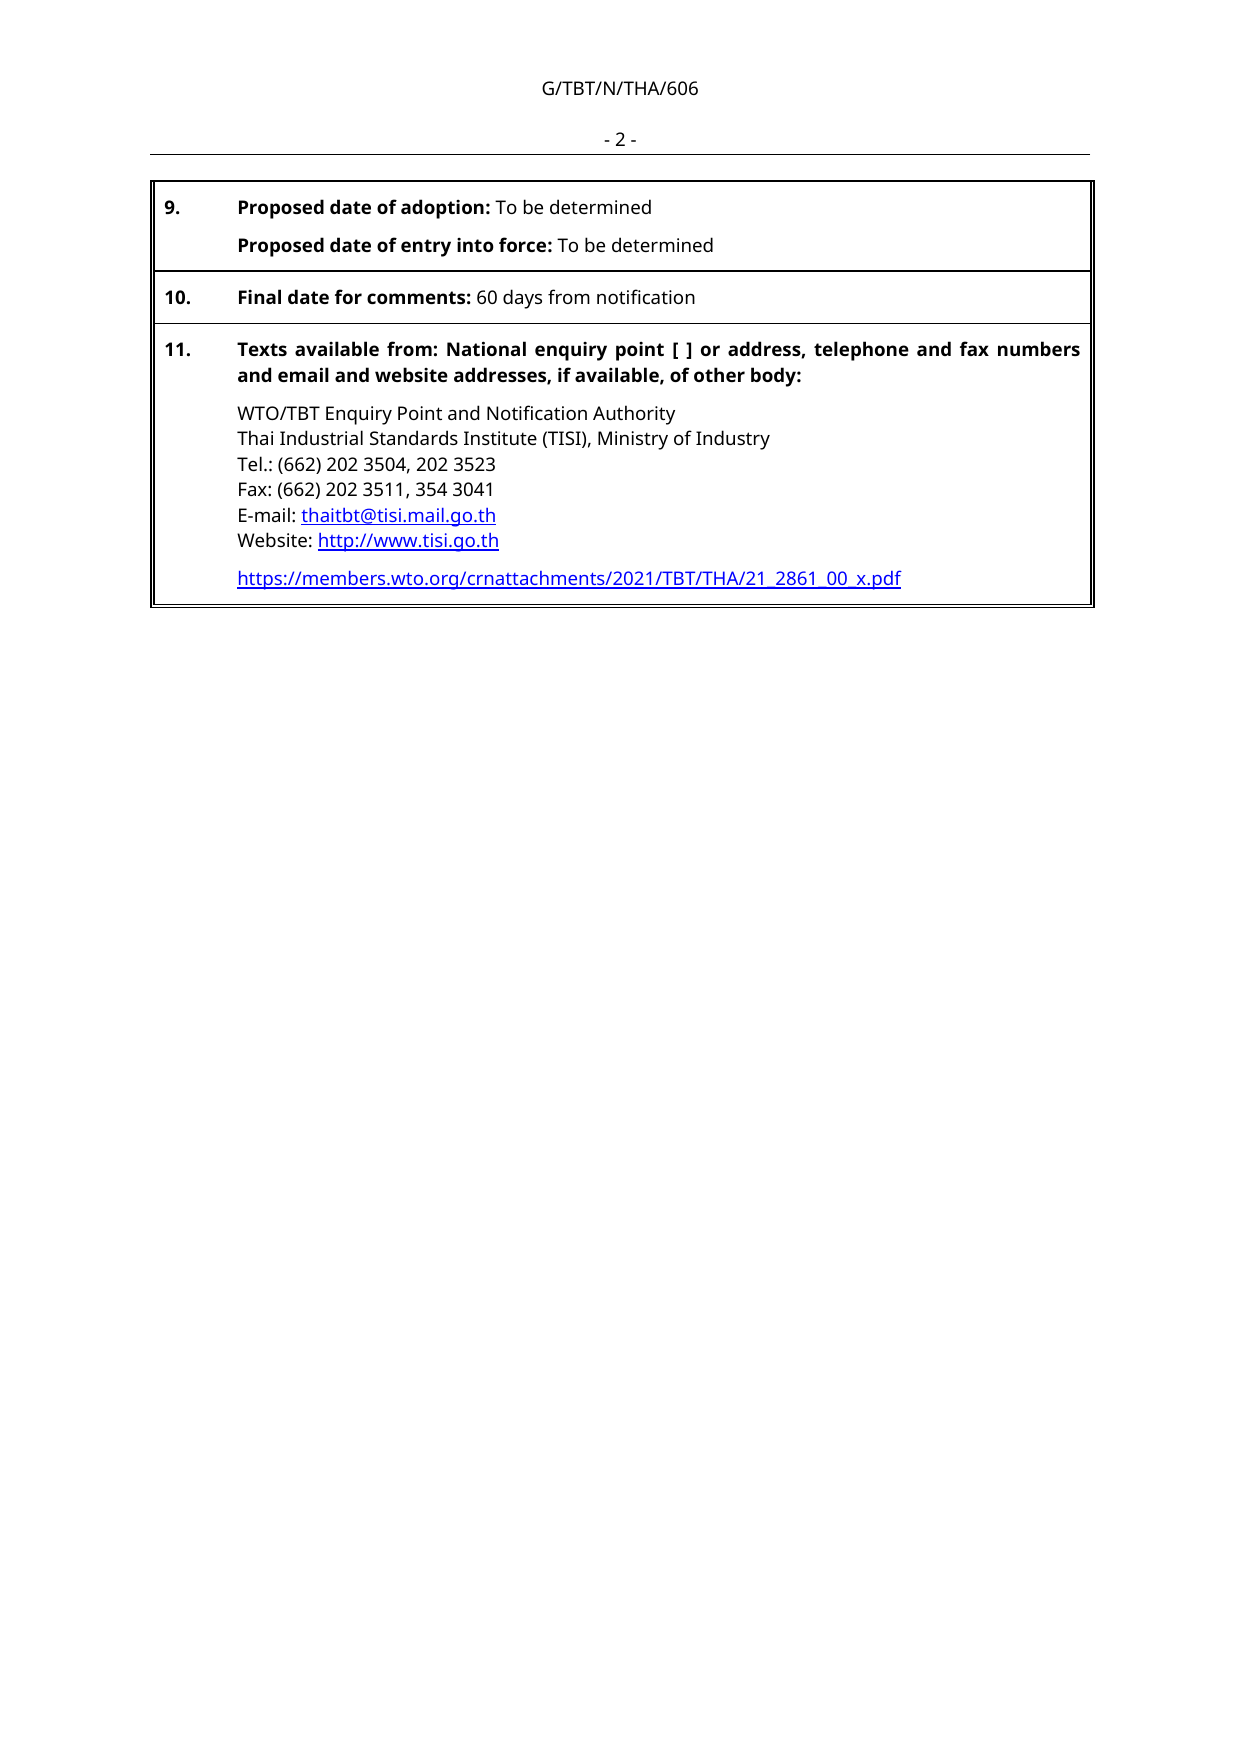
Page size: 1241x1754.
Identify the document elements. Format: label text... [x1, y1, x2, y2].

table_cell 10. [155, 272, 225, 322]
table_cell Texts available from: National enquiry point [ ] or address, telephone and fax numbers and email and website addresses, if available, of other body: WTO/TBT Enquiry Point and Notification Authority Thai Industrial Standards Institute (TISI), Ministry of Industry Tel.: (662) 202 3504, 202 3523 Fax: (662) 202 3511, 354 3041 E-mail: thaitbt@tisi.mail.go.th Website: http://www.tisi.go.th https://members.wto.org/crnattachments/2021/TBT/THA/21_2861_00_x.pdf [225, 324, 1090, 604]
table_cell 11. [155, 324, 225, 604]
table_cell 9. [155, 182, 225, 270]
table_cell Proposed date of adoption: To be determined Proposed date of entry into force: To be determined [225, 182, 1090, 270]
table_cell Final date for comments: 60 days from notification [225, 272, 1090, 322]
